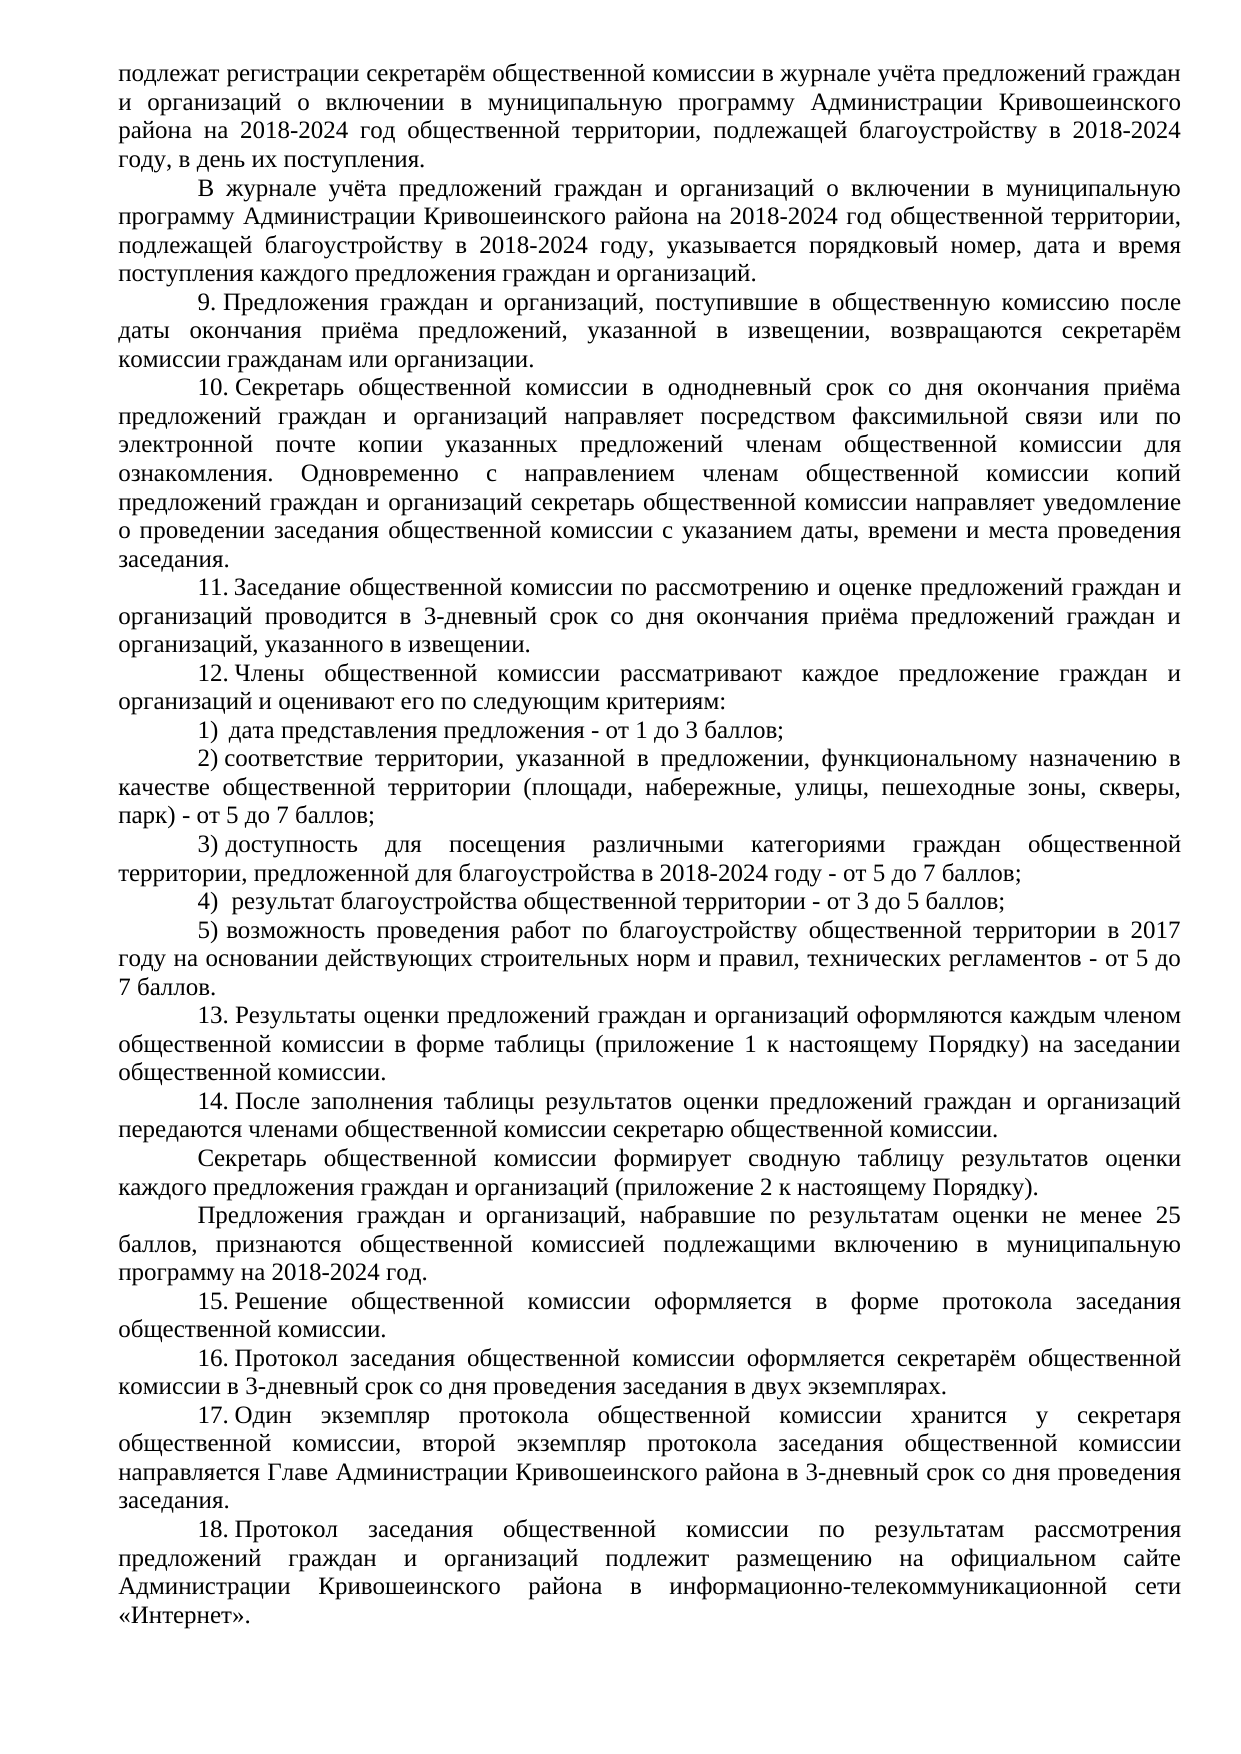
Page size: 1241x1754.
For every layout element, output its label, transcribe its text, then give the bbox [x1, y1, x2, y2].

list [118, 59, 1182, 173]
text Предложения граждан и организаций, набравшие по результатам оценки не менее 25 баллов, признаются общественной комиссией подлежащими включению в муниципальную программу на 2018-2024 год. [118, 1201, 1182, 1286]
list возможность проведения работ по благоустройству общественной территории в 2017 году на основании действующих строительных норм и правил, технических регламентов - от 5 до 7 баллов. [118, 915, 1182, 1001]
list Решение общественной комиссии оформляется в форме протокола заседания общественной комиссии. [118, 1286, 1182, 1343]
text В журнале учёта предложений граждан и организаций о включении в муниципальную программу Администрации Кривошеинского района на 2018-2024 год общественной территории, подлежащей благоустройству в 2018-2024 году, указывается порядковый номер, дата и время поступления каждого предложения граждан и организаций. [118, 173, 1182, 287]
list результат благоустройства общественной территории - от 3 до 5 баллов; [118, 887, 1182, 915]
list Заседание общественной комиссии по рассмотрению и оценке предложений граждан и организаций проводится в 3-дневный срок со дня окончания приёма предложений граждан и организаций, указанного в извещении. [118, 573, 1182, 658]
list Секретарь общественной комиссии в однодневный срок со дня окончания приёма предложений граждан и организаций направляет посредством факсимильной связи или по электронной почте копии указанных предложений членам общественной комиссии для ознакомления. Одновременно с направлением членам общественной комиссии копий предложений граждан и организаций секретарь общественной комиссии направляет уведомление о проведении заседания общественной комиссии с указанием даты, времени и места проведения заседания. [118, 373, 1182, 573]
list Члены общественной комиссии рассматривают каждое предложение граждан и организаций и оценивают его по следующим критериям: [118, 658, 1182, 716]
list дата представления предложения - от 1 до 3 баллов; [118, 716, 1182, 744]
list Протокол заседания общественной комиссии по результатам рассмотрения предложений граждан и организаций подлежит размещению на официальном сайте Администрации Кривошеинского района в информационно-телекоммуникационной сети «Интернет». [118, 1515, 1182, 1629]
list Результаты оценки предложений граждан и организаций оформляются каждым членом общественной комиссии в форме таблицы (приложение 1 к настоящему Порядку) на заседании общественной комиссии. [118, 1001, 1182, 1087]
list После заполнения таблицы результатов оценки предложений граждан и организаций передаются членами общественной комиссии секретарю общественной комиссии. [118, 1087, 1182, 1144]
list Предложения граждан и организаций, поступившие в общественную комиссию после даты окончания приёма предложений, указанной в извещении, возвращаются секретарём комиссии гражданам или организации. [118, 287, 1182, 373]
list доступность для посещения различными категориями граждан общественной территории, предложенной для благоустройства в 2018-2024 году - от 5 до 7 баллов; [118, 830, 1182, 887]
text Секретарь общественной комиссии формирует сводную таблицу результатов оценки каждого предложения граждан и организаций (приложение 2 к настоящему Порядку). [118, 1144, 1182, 1201]
list соответствие территории, указанной в предложении, функциональному назначению в качестве общественной территории (площади, набережные, улицы, пешеходные зоны, скверы, парк) - от 5 до 7 баллов; [118, 744, 1182, 830]
list Протокол заседания общественной комиссии оформляется секретарём общественной комиссии в 3-дневный срок со дня проведения заседания в двух экземплярах. [118, 1343, 1182, 1401]
list Один экземпляр протокола общественной комиссии хранится у секретаря общественной комиссии, второй экземпляр протокола заседания общественной комиссии направляется Главе Администрации Кривошеинского района в 3-дневный срок со дня проведения заседания. [118, 1401, 1182, 1515]
